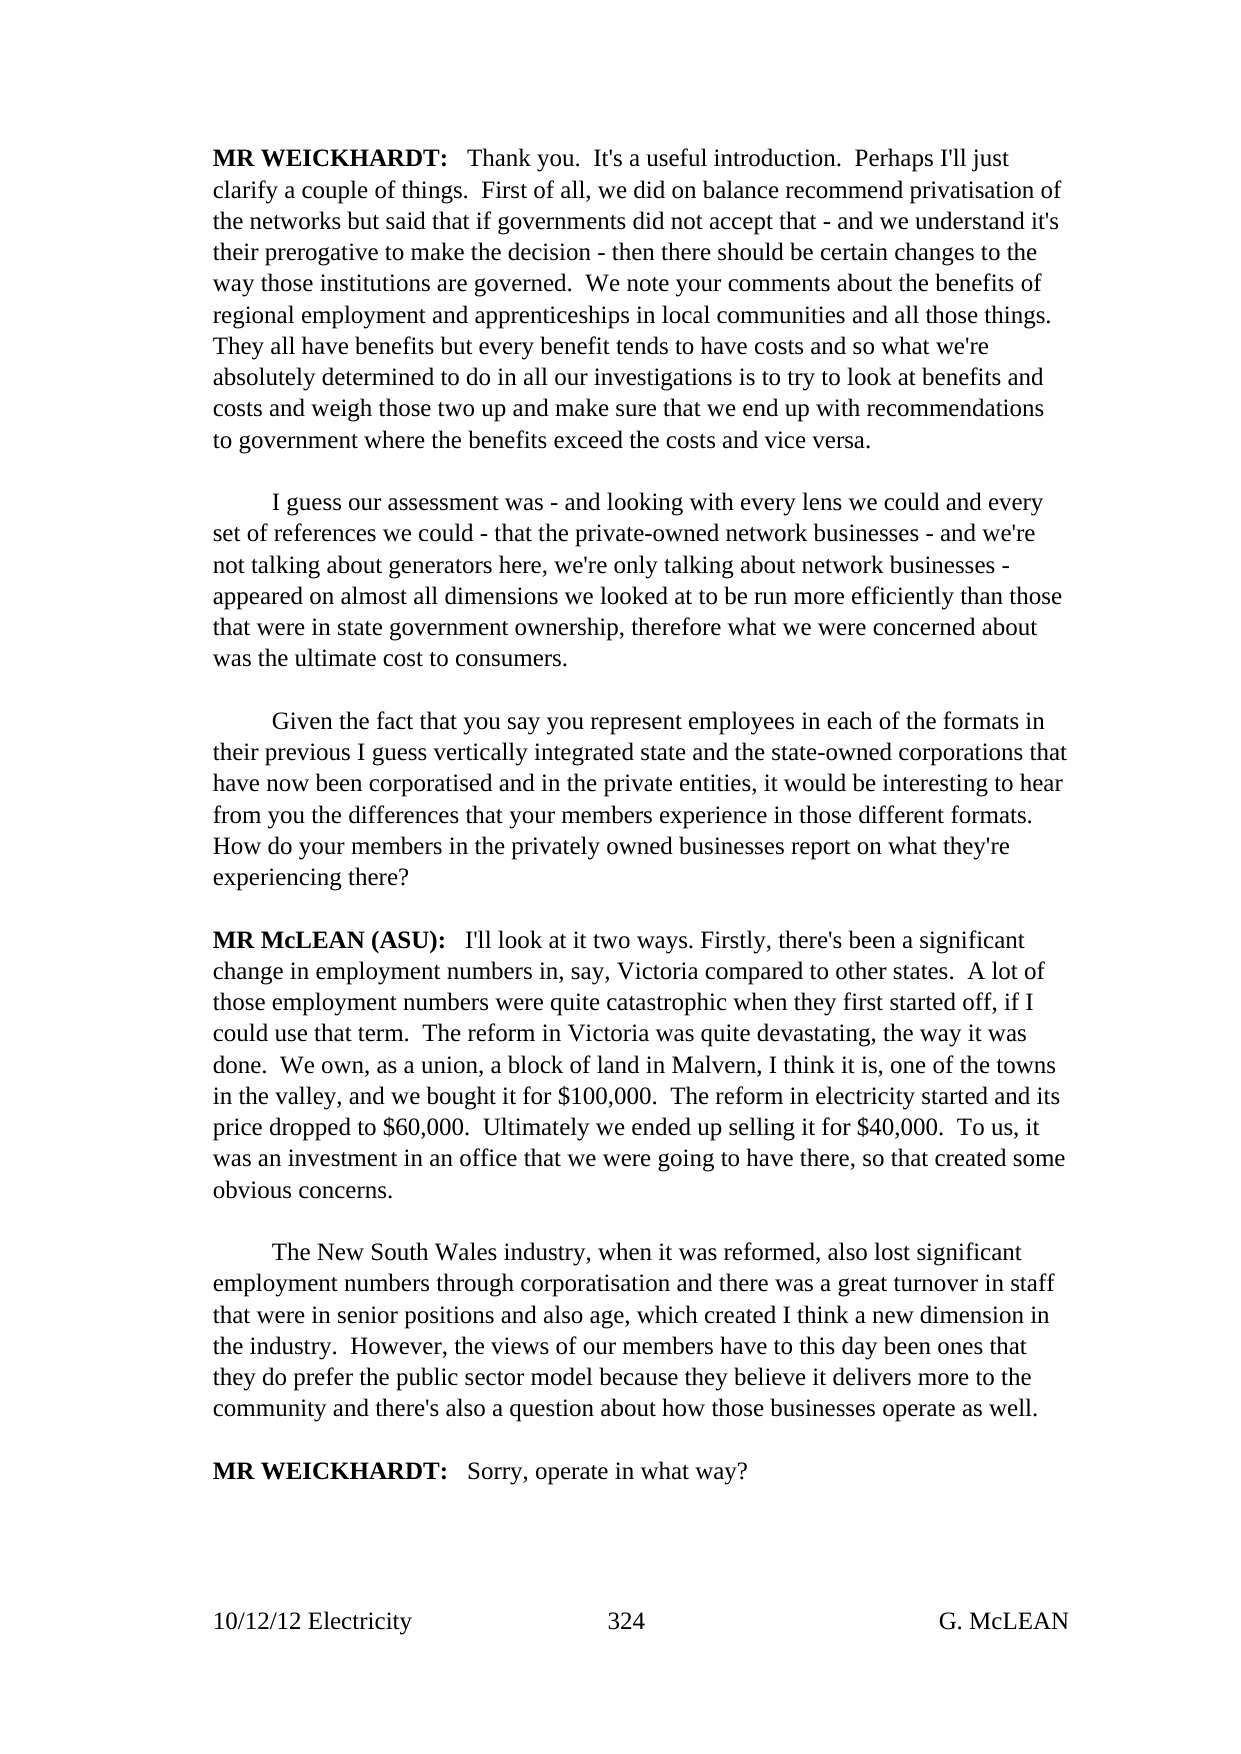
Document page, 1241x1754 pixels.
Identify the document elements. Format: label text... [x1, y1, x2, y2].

text Given the fact that you say you represent employees in each of the formats in their previous I guess vertically integrated state and the state-owned corporations that have now been corporatised and in the private entities, it would be interesting to hear from you the differences that your members experience in those different formats. How do your members in the privately owned businesses report on what they're experiencing there? [213, 704, 1069, 892]
text The New South Wales industry, when it was reformed, also lost significant employment numbers through corporatisation and there was a great turnover in staff that were in senior positions and also age, which created I think a new dimension in the industry. However, the views of our members have to this day been ones that they do prefer the public sector model because they believe it delivers more to the community and there's also a question about how those businesses operate as well. [213, 1236, 1069, 1423]
text MR WEICKHARDT: Thank you. It's a useful introduction. Perhaps I'll just clarify a couple of things. First of all, we did on balance recommend privatisation of the networks but said that if governments did not accept that - and we understand it's their prerogative to make the decision - then there should be certain changes to the way those institutions are governed. We note your comments about the benefits of regional employment and apprenticeships in local communities and all those things. They all have benefits but every benefit tends to have costs and so what we're absolutely determined to do in all our investigations is to try to look at benefits and costs and weigh those two up and make sure that we end up with recommendations to government where the benefits exceed the costs and vice versa. [213, 142, 1069, 454]
text I guess our assessment was - and looking with every lens we could and every set of references we could - that the private-owned network businesses - and we're not talking about generators here, we're only talking about network businesses - appeared on almost all dimensions we looked at to be run more efficiently than those that were in state government ownership, therefore what we were concerned about was the ultimate cost to consumers. [213, 486, 1069, 673]
text MR McLEAN (ASU): I'll look at it two ways. Firstly, there's been a significant change in employment numbers in, say, Victoria compared to other states. A lot of those employment numbers were quite catastrophic when they first started off, if I could use that term. The reform in Victoria was quite devastating, the way it was done. We own, as a union, a block of land in Malvern, I think it is, one of the towns in the valley, and we bought it for $100,000. The reform in electricity started and its price dropped to $60,000. Ultimately we ended up selling it for $40,000. To us, it was an investment in an office that we were going to have there, so that created some obvious concerns. [213, 923, 1069, 1204]
text MR WEICKHARDT: Sorry, operate in what way? [213, 1454, 1069, 1486]
